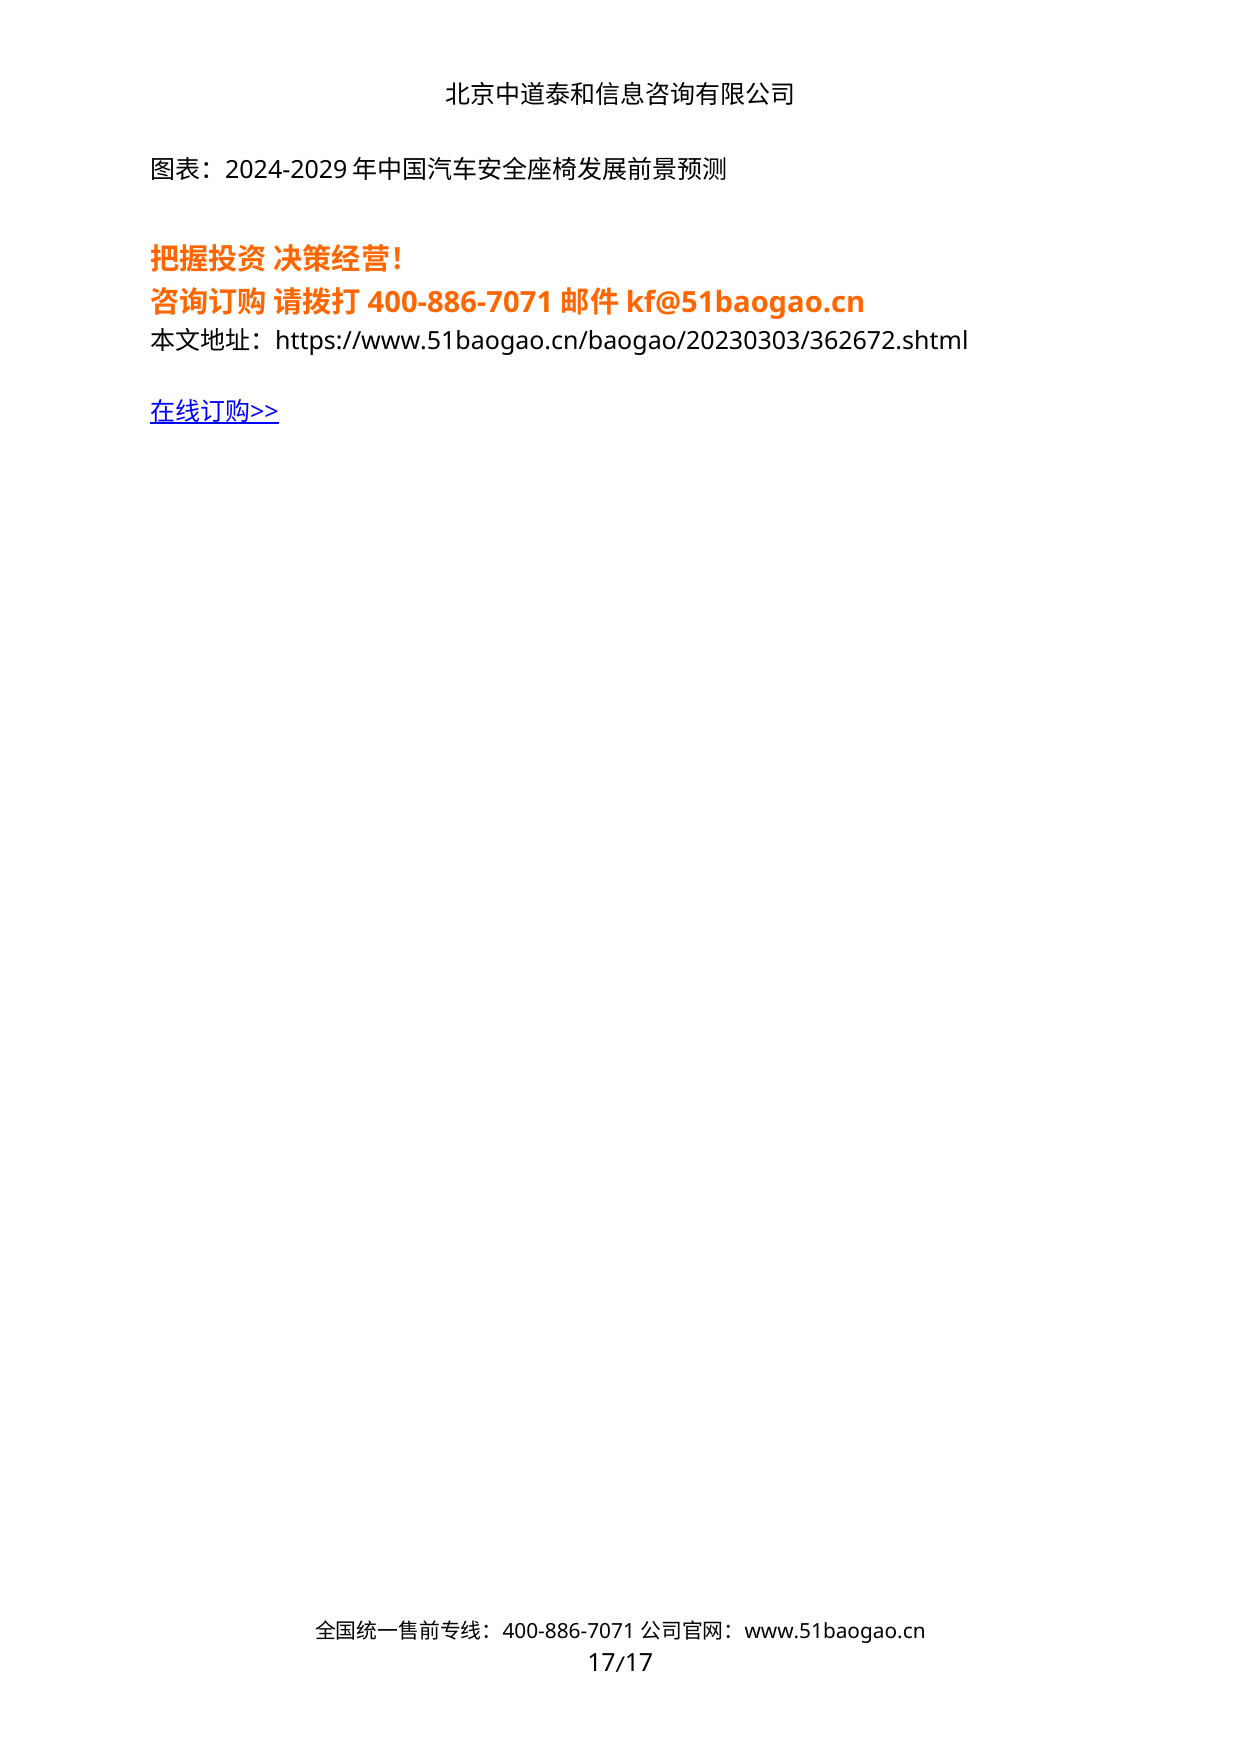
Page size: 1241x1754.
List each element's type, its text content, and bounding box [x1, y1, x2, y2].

text 把握投资 决策经营！咨询订购 请拨打 400-886-7071 邮件 kf@51baogao.cn本文地址：https://www.51baogao.cn/baogao/20230303/362672.shtml [150, 202, 1090, 357]
text 在线订购>> [150, 357, 1090, 427]
text 图表：2024-2029年中国汽车安全座椅发展前景预测 [150, 150, 1090, 186]
